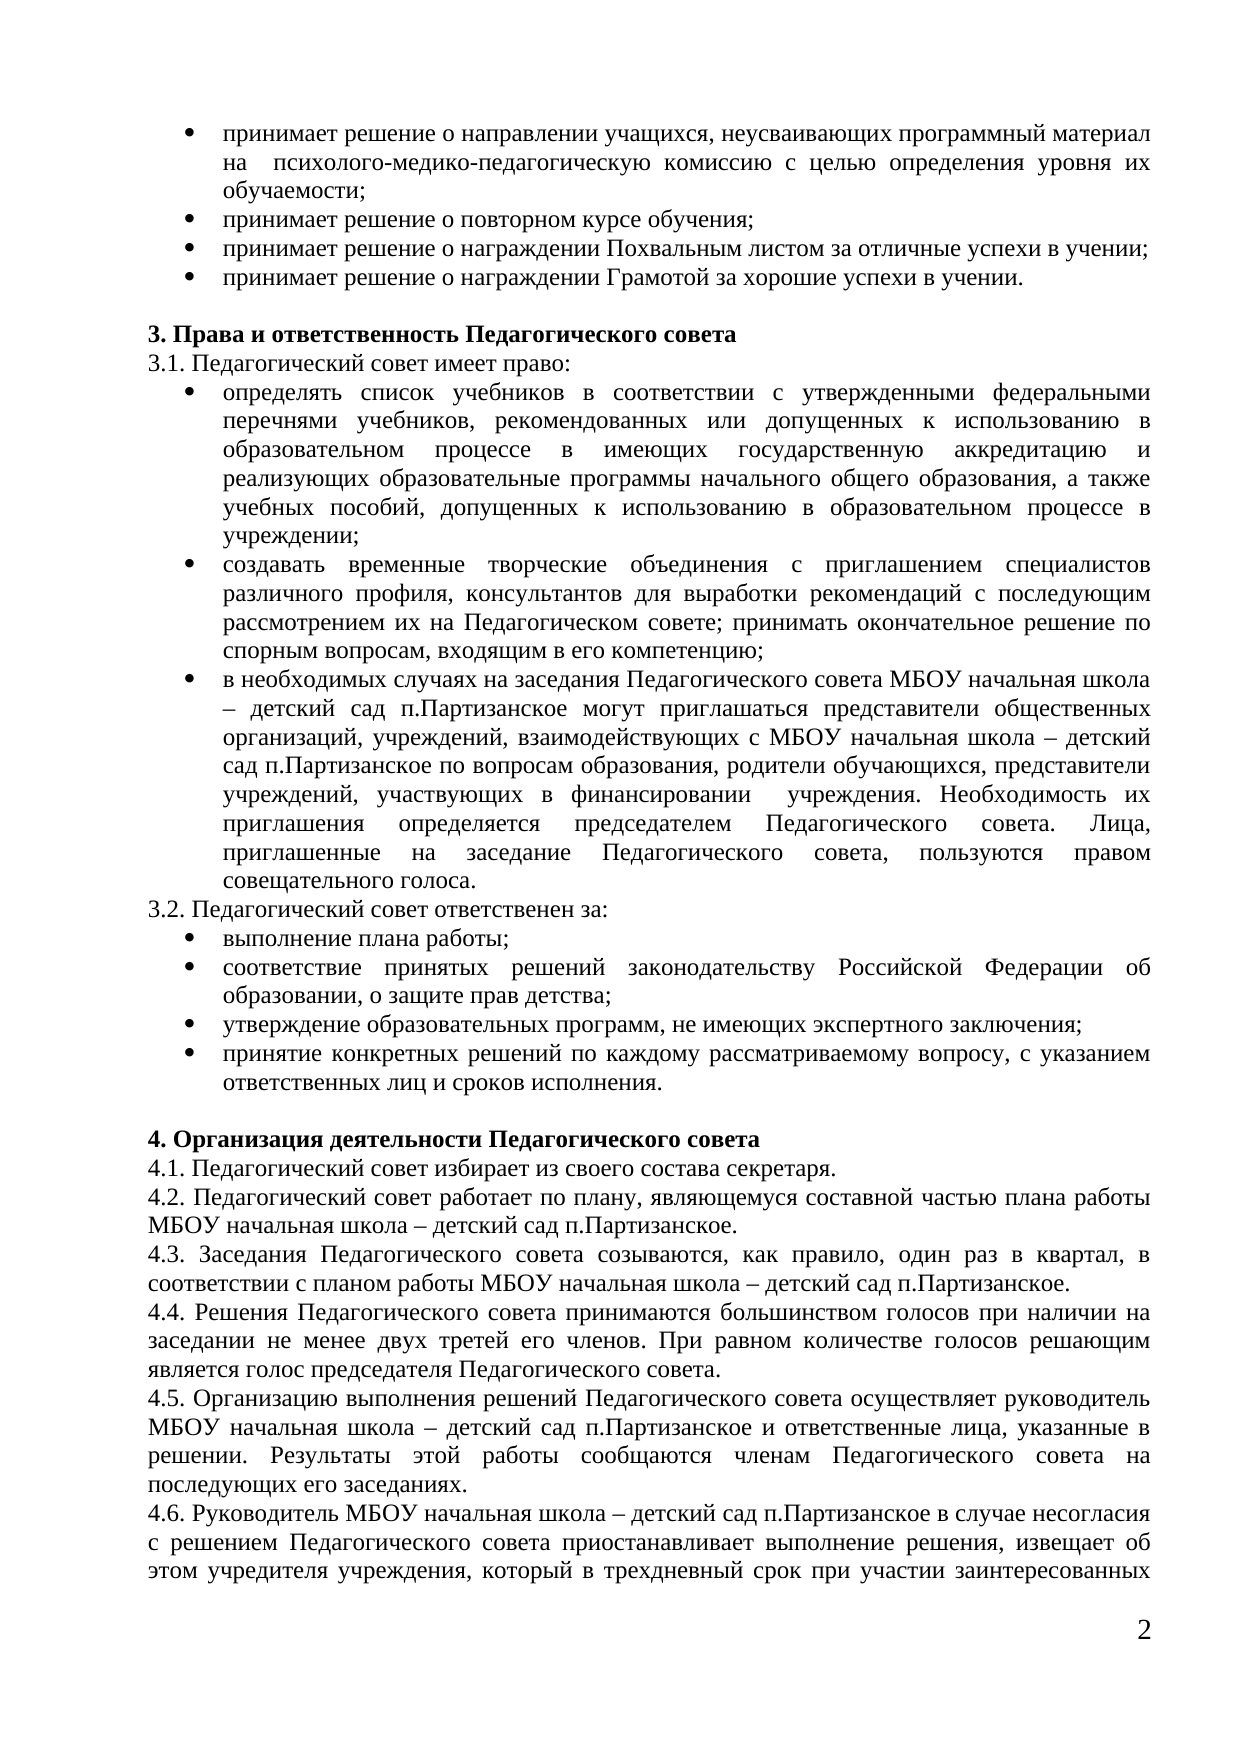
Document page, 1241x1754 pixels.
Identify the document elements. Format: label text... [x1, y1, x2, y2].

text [148, 1498, 1152, 1584]
list в необходимых случаях на заседания Педагогического совета МБОУ начальная школа – детский сад п.Партизанское могут приглашаться представители общественных организаций, учреждений, взаимодействующих с МБОУ начальная школа – детский сад п.Партизанское по вопросам образования, родители обучающихся, представители учреждений, участвующих в финансировании учреждения. Необходимость их приглашения определяется председателем Педагогического совета. Лица, приглашенные на заседание Педагогического совета, пользуются правом совещательного голоса. [185, 664, 1152, 894]
text 4.2. Педагогический совет работает по плану, являющемуся составной частью плана работы МБОУ начальная школа – детский сад п.Партизанское. [148, 1182, 1152, 1239]
list создавать временные творческие объединения с приглашением специалистов различного профиля, консультантов для выработки рекомендаций с последующим рассмотрением их на Педагогическом совете; принимать окончательное решение по спорным вопросам, входящим в его компетенцию; [185, 549, 1152, 664]
text 4.1. Педагогический совет избирает из своего состава секретаря. [148, 1153, 1152, 1182]
list принимает решение о повторном курсе обучения; [185, 204, 1152, 233]
list принимает решение о направлении учащихся, неусваивающих программный материал на психолого-медико-педагогическую комиссию с целью определения уровня их обучаемости; [185, 118, 1152, 204]
text 4.4. Решения Педагогического совета принимаются большинством голосов при наличии на заседании не менее двух третей его членов. При равном количестве голосов решающим является голос председателя Педагогического совета. [148, 1297, 1152, 1383]
text 4. Организация деятельности Педагогического совета [148, 1124, 1152, 1153]
list утверждение образовательных программ, не имеющих экспертного заключения; [185, 1009, 1152, 1038]
text 3.2. Педагогический совет ответственен за: [148, 894, 1152, 923]
text 4.3. Заседания Педагогического совета созываются, как правило, один раз в квартал, в соответствии с планом работы МБОУ начальная школа – детский сад п.Партизанское. [148, 1239, 1152, 1297]
text 3. Права и ответственность Педагогического совета [148, 319, 1152, 348]
list принимает решение о награждении Грамотой за хорошие успехи в учении. [185, 262, 1152, 291]
text 3.1. Педагогический совет имеет право: [148, 348, 1152, 377]
list соответствие принятых решений законодательству Российской Федерации об образовании, о защите прав детства; [185, 952, 1152, 1009]
list принимает решение о награждении Похвальным листом за отличные успехи в учении; [185, 233, 1152, 262]
list выполнение плана работы; [185, 923, 1152, 952]
list принятие конкретных решений по каждому рассматриваемому вопросу, с указанием ответственных лиц и сроков исполнения. [185, 1038, 1152, 1096]
text 4.5. Организацию выполнения решений Педагогического совета осуществляет руководитель МБОУ начальная школа – детский сад п.Партизанское и ответственные лица, указанные в решении. Результаты этой работы сообщаются членам Педагогического совета на последующих его заседаниях. [148, 1383, 1152, 1498]
list определять список учебников в соответствии с утвержденными федеральными перечнями учебников, рекомендованных или допущенных к использованию в образовательном процессе в имеющих государственную аккредитацию и реализующих образовательные программы начального общего образования, а также учебных пособий, допущенных к использованию в образовательном процессе в учреждении; [185, 377, 1152, 549]
